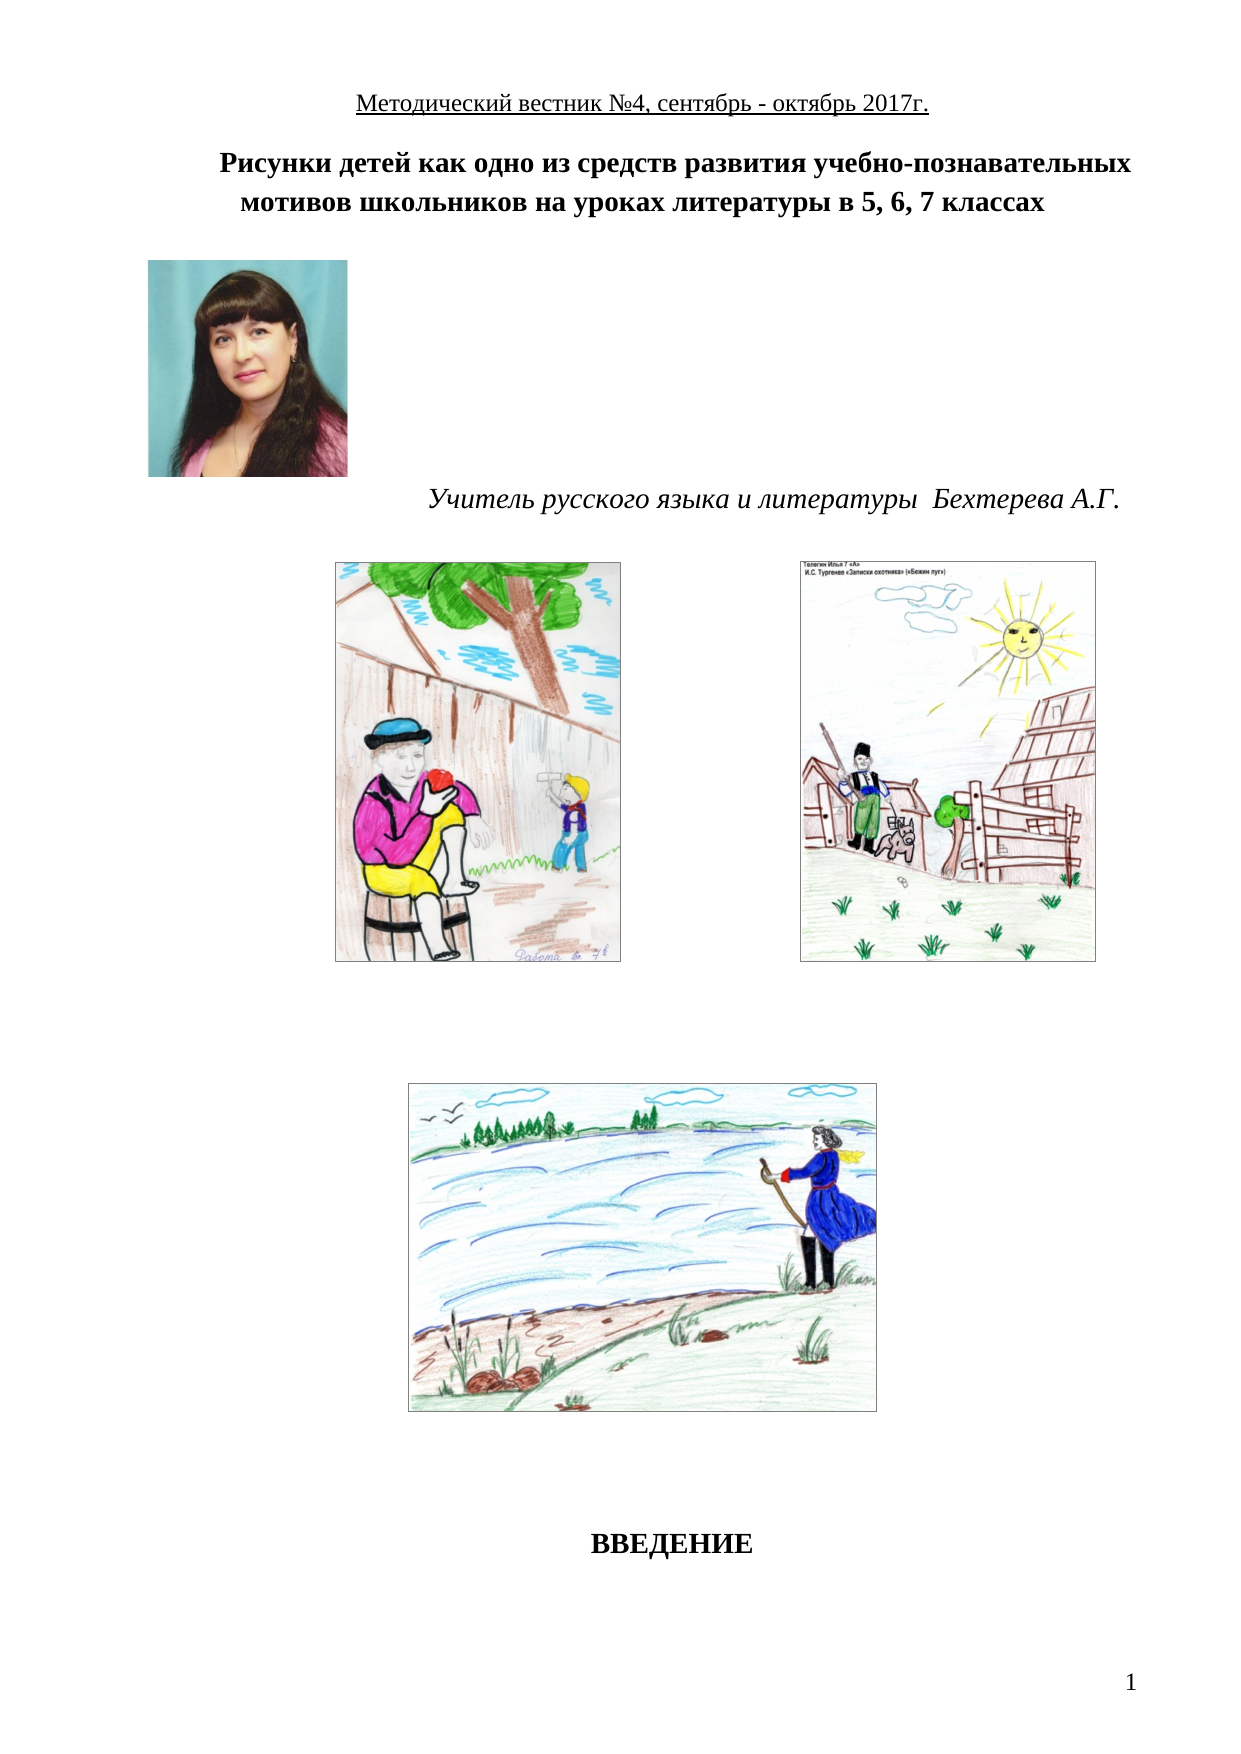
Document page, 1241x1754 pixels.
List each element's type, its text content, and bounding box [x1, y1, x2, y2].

picture [336, 563, 620, 961]
text Учитель русского языка и литературы Бехтерева А.Г. [148, 481, 1137, 515]
text Рисунки детей как одно из средств развития учебно-познавательных мотивов школьников на уроках литературы в 5, 6, 7 классах [148, 145, 1137, 217]
text ВВЕДЕНИЕ [148, 1526, 1137, 1560]
picture [409, 1084, 876, 1411]
picture [801, 562, 1095, 961]
picture [147, 260, 348, 477]
